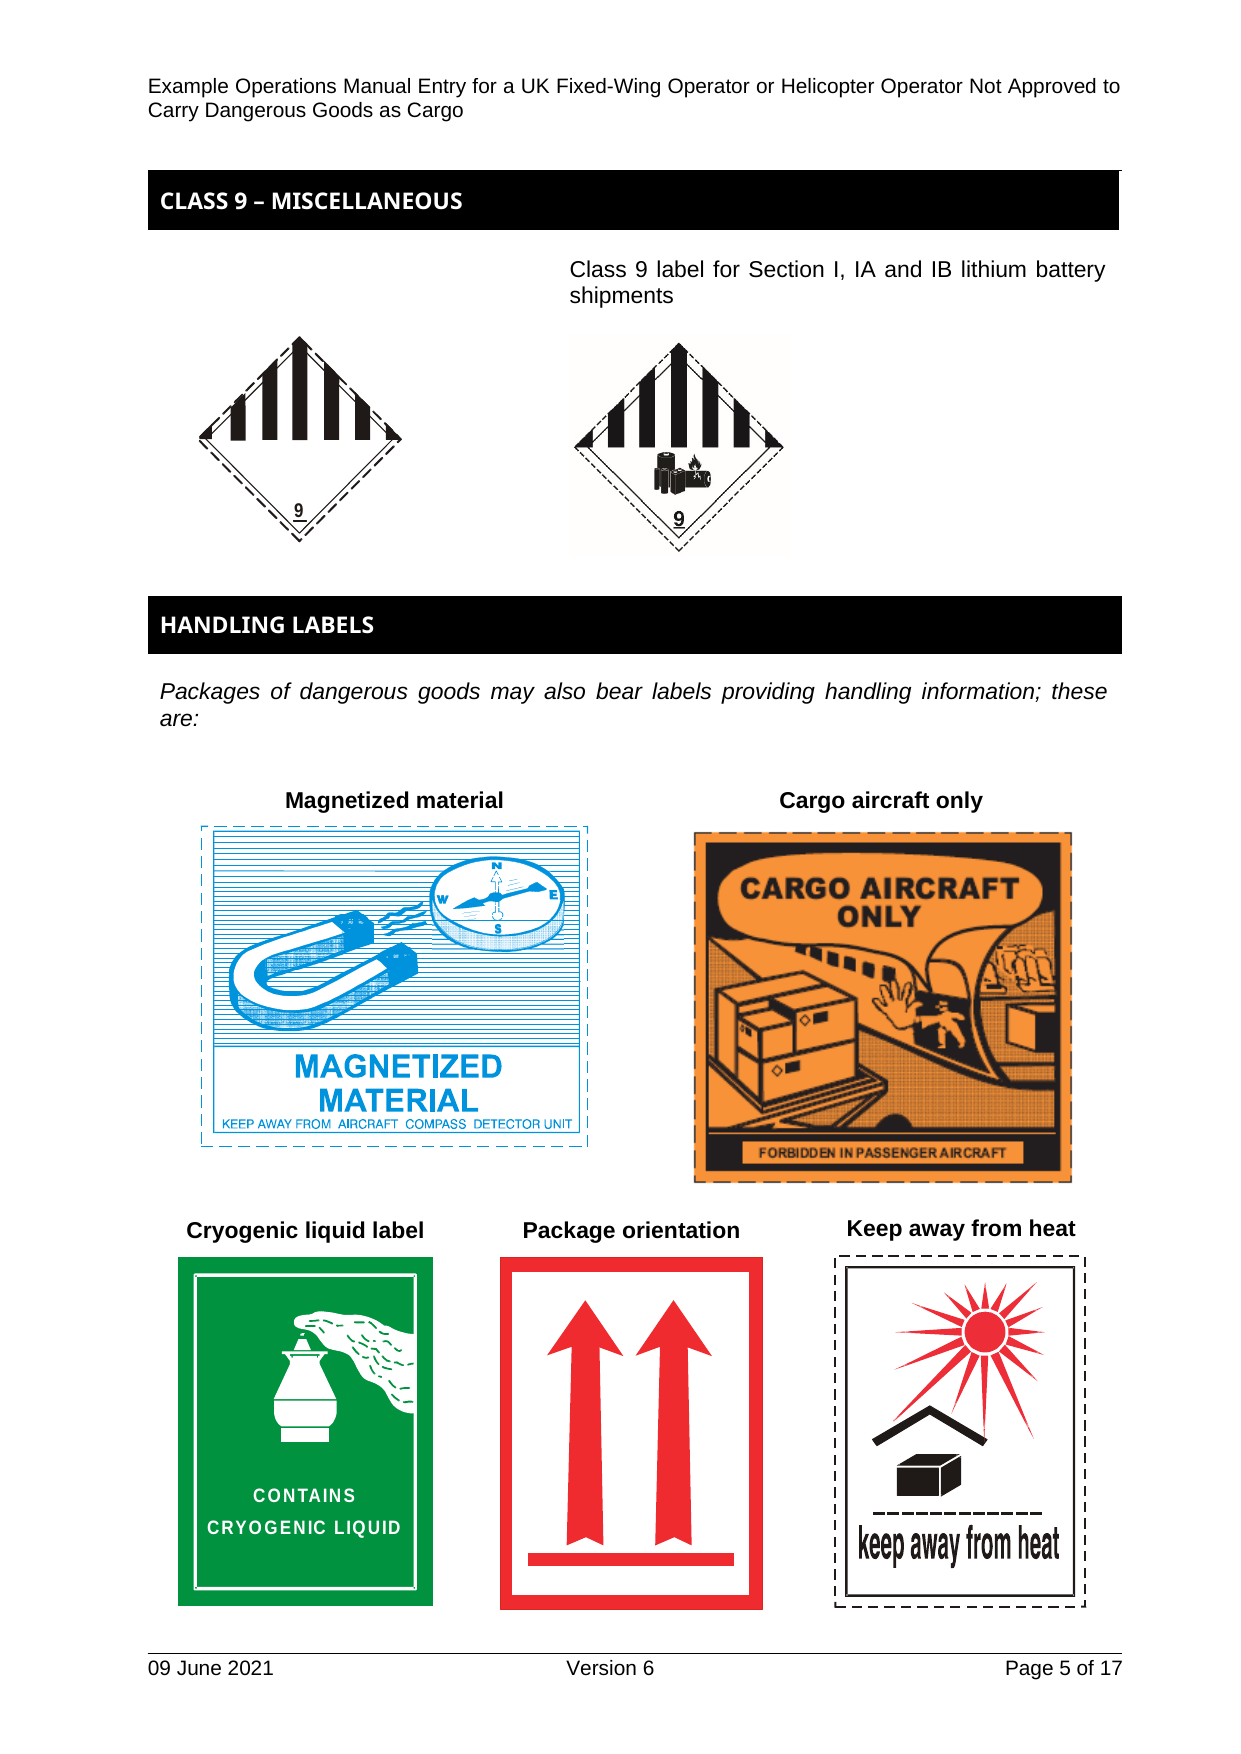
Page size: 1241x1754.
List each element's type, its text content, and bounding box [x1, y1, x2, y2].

table_cell Keep away from heat [801, 1191, 1121, 1634]
picture [538, 938, 547, 943]
table_cell [148, 230, 558, 569]
table_cell Class 9 label for Section I, IA and IB lithium battery shipments [558, 230, 1118, 569]
table_cell Magnetized material [148, 731, 640, 1191]
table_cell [462, 1191, 801, 1634]
picture [296, 1119, 303, 1129]
picture [506, 886, 524, 891]
picture [474, 1119, 478, 1129]
table_cell Cargo aircraft only [640, 731, 1121, 1191]
table_header HANDLING LABELS [149, 597, 1121, 653]
picture [508, 882, 520, 886]
picture [569, 335, 790, 557]
table_cell Packages of dangerous goods may also bear labels providing handling information; these are: [148, 654, 1121, 731]
picture [684, 826, 1078, 1192]
table_header [559, 173, 1118, 229]
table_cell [148, 1191, 462, 1634]
table_header CLASS 9 – MISCELLANEOUS [149, 173, 558, 229]
picture [490, 877, 496, 890]
